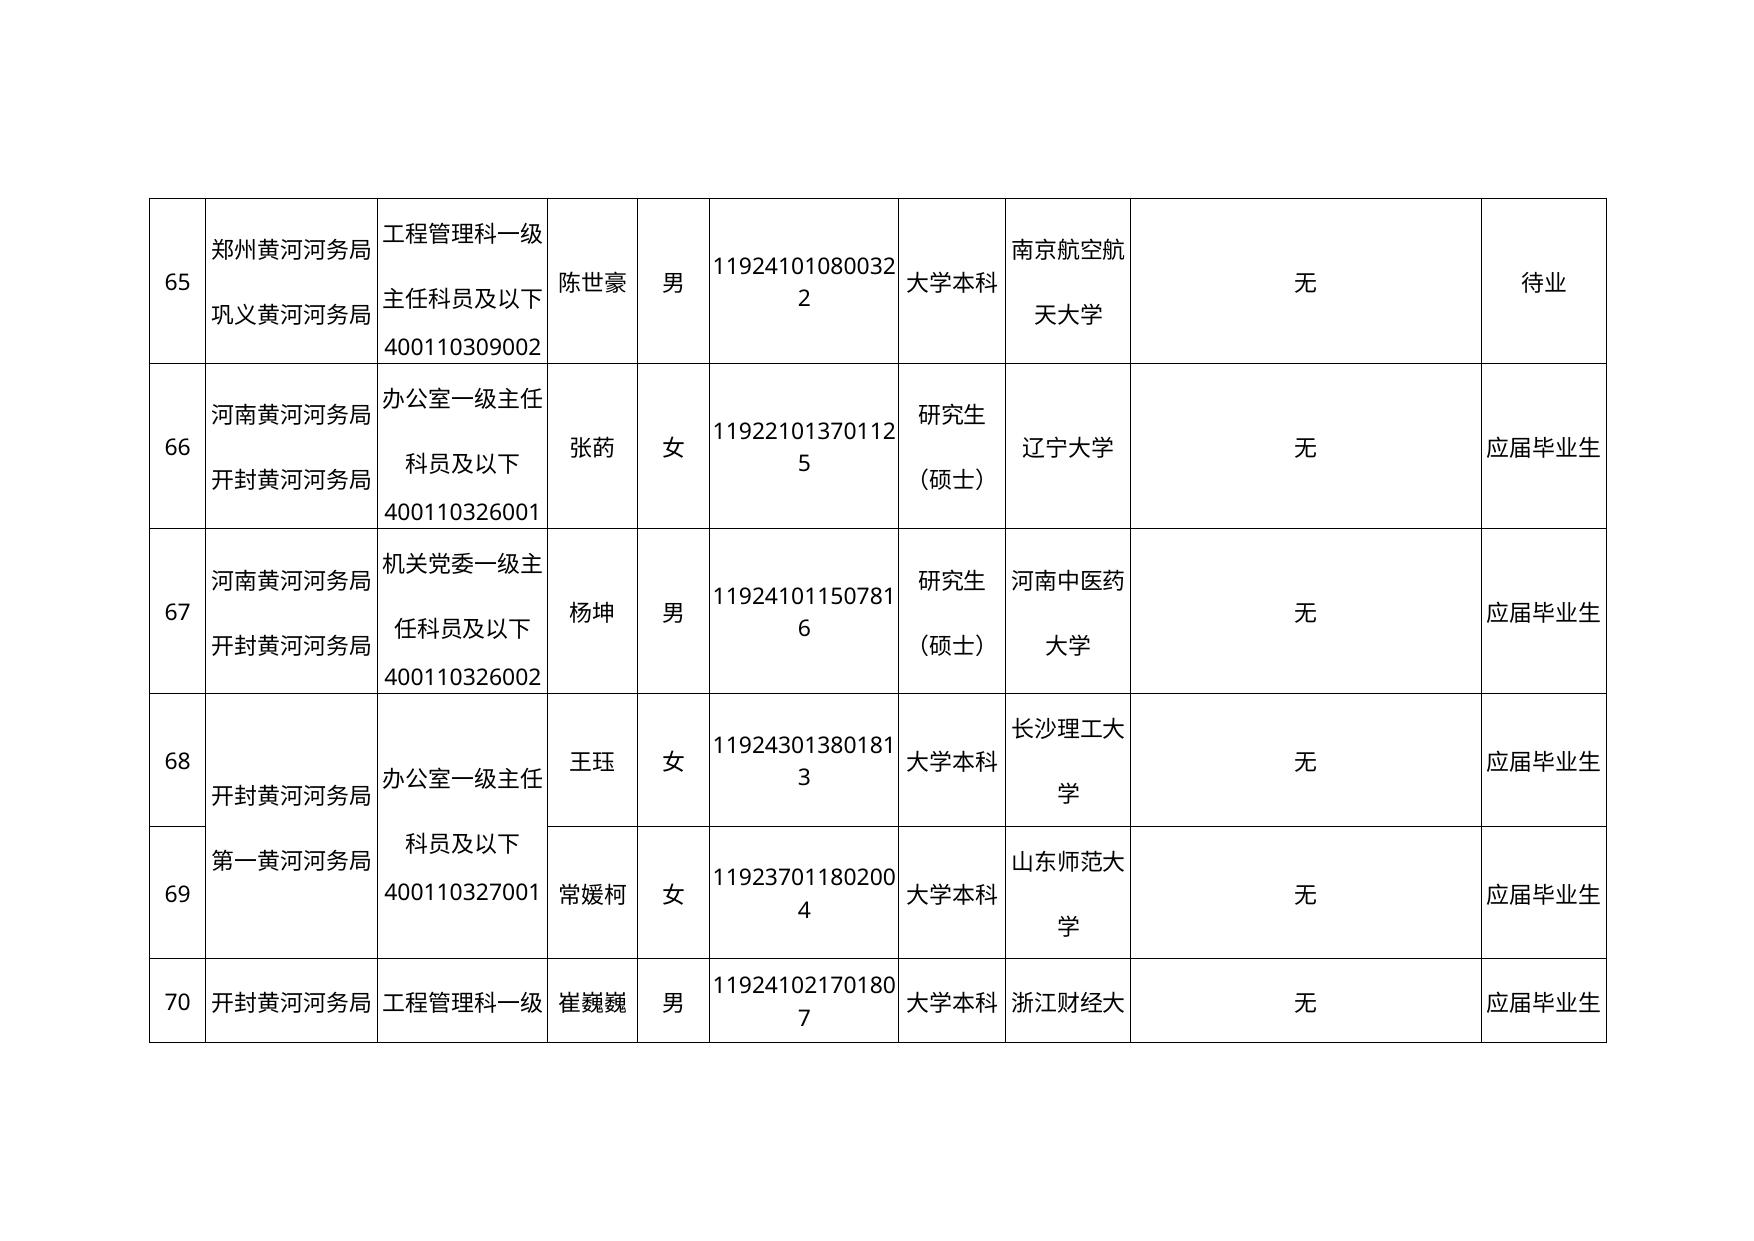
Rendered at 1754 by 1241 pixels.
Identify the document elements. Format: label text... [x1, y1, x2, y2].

table_cell 119243013801813 [710, 694, 898, 826]
table_cell 工程管理科一级主任科员及以下 400110309002 [378, 199, 547, 363]
table_cell 待业 [1482, 199, 1606, 363]
table_cell 大学本科 [899, 199, 1005, 363]
table_cell 王珏 [548, 694, 637, 826]
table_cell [378, 959, 547, 1042]
table_cell 开封黄河河务局第一黄河河务局 [206, 694, 377, 958]
table_cell 办公室一级主任科员及以下400110326001 [378, 364, 547, 528]
table_cell 119241011507816 [710, 529, 898, 693]
table_cell 女 [638, 694, 709, 826]
table_cell 65 [150, 199, 205, 363]
table_cell 郑州黄河河务局 巩义黄河河务局 [206, 199, 377, 363]
table_cell 应届毕业生 [1482, 959, 1606, 1042]
table_cell 河南中医药大学 [1006, 529, 1130, 693]
table_cell 大学本科 [899, 694, 1005, 826]
table_cell 张菂 [548, 364, 637, 528]
table_cell 66 [150, 364, 205, 528]
table_cell 无 [1131, 959, 1481, 1042]
table_cell 机关党委一级主任科员及以下400110326002 [378, 529, 547, 693]
table_cell 辽宁大学 [1006, 364, 1130, 528]
table_cell 无 [1131, 529, 1481, 693]
table_cell 女 [638, 364, 709, 528]
table_cell 南京航空航天大学 [1006, 199, 1130, 363]
table_cell 河南黄河河务局 开封黄河河务局 [206, 364, 377, 528]
table_cell 大学本科 [899, 827, 1005, 958]
table_cell 应届毕业生 [1482, 827, 1606, 958]
table_cell 70 [150, 959, 205, 1042]
table_cell 无 [1131, 827, 1481, 958]
table_cell 办公室一级主任科员及以下 400110327001 [378, 694, 547, 958]
table_cell 研究生 （硕士） [899, 529, 1005, 693]
table_cell 应届毕业生 [1482, 364, 1606, 528]
table_cell 67 [150, 529, 205, 693]
table_cell 119241021701807 [710, 959, 898, 1042]
table_cell 无 [1131, 364, 1481, 528]
table_cell 陈世豪 [548, 199, 637, 363]
table_cell 长沙理工大学 [1006, 694, 1130, 826]
table_cell 无 [1131, 199, 1481, 363]
table_cell 68 [150, 694, 205, 826]
table_cell 女 [638, 827, 709, 958]
table_cell 119221013701125 [710, 364, 898, 528]
table_cell 应届毕业生 [1482, 529, 1606, 693]
table_cell 男 [638, 959, 709, 1042]
table_cell 研究生 （硕士） [899, 364, 1005, 528]
table_cell 69 [150, 827, 205, 958]
table_cell 男 [638, 199, 709, 363]
table_cell 无 [1131, 694, 1481, 826]
table_cell 男 [638, 529, 709, 693]
table_cell 应届毕业生 [1482, 694, 1606, 826]
table_cell 开封黄河河务局第二黄河河务局 [206, 959, 377, 1042]
table_cell 杨坤 [548, 529, 637, 693]
table_cell 河南黄河河务局 开封黄河河务局 [206, 529, 377, 693]
table_cell 大学本科 [899, 959, 1005, 1042]
table_cell 119241010800322 [710, 199, 898, 363]
table_cell 崔巍巍 [548, 959, 637, 1042]
table_cell 山东师范大学 [1006, 827, 1130, 958]
table_cell 常媛柯 [548, 827, 637, 958]
table_cell 119237011802004 [710, 827, 898, 958]
table_cell 浙江财经大学东方学院 [1006, 959, 1130, 1042]
